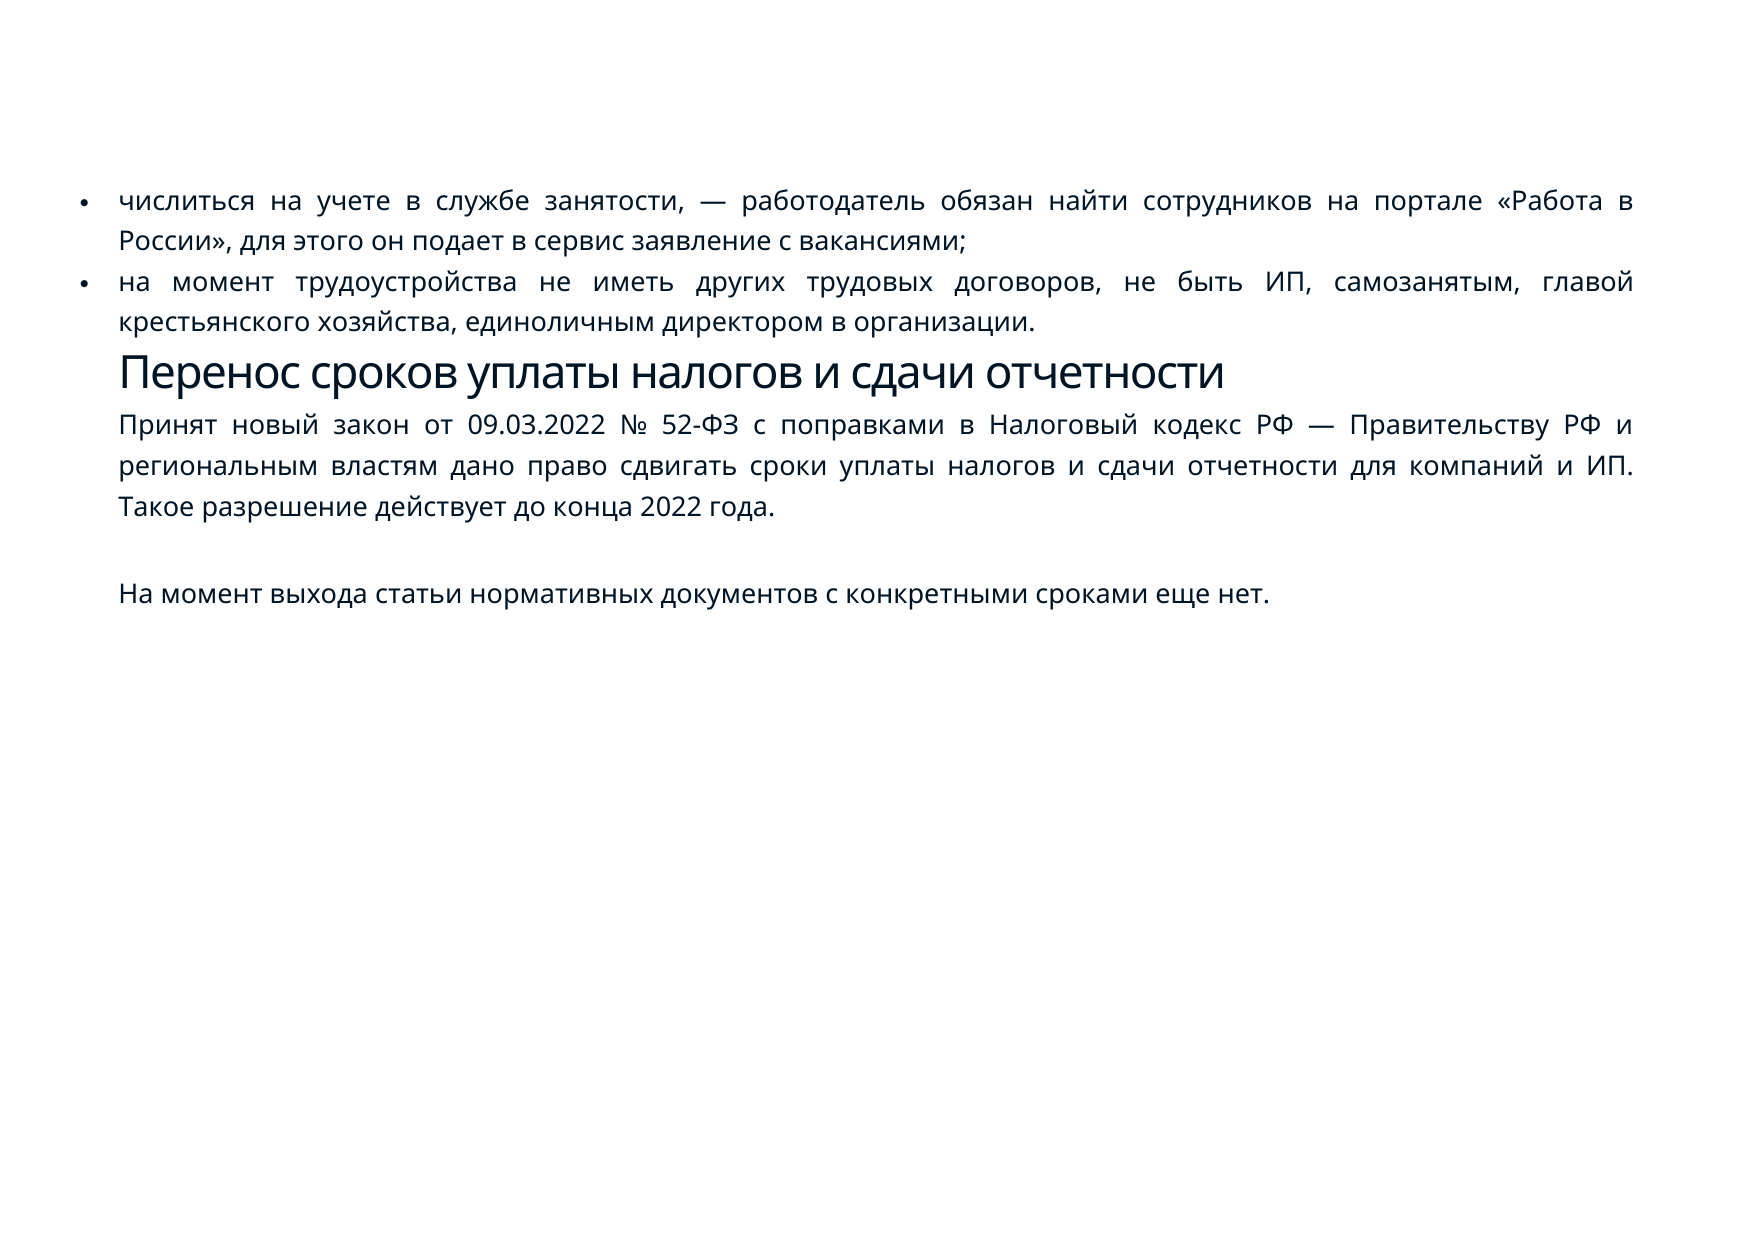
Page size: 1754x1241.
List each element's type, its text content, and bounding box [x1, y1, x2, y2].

list на момент трудоустройства не иметь других трудовых договоров, не быть ИП, самозанятым, главой крестьянского хозяйства, единоличным директором в организации. [81, 258, 1636, 340]
text Принят новый закон от 09.03.2022 № 52-ФЗ с поправками в Налоговый кодекс РФ — Правительству РФ и региональным властям дано право сдвигать сроки уплаты налогов и сдачи отчетности для компаний и ИП. Такое разрешение действует до конца 2022 года. [118, 402, 1636, 524]
list числиться на учете в службе занятости, — работодатель обязан найти сотрудников на портале «Работа в России», для этого он подает в сервис заявление с вакансиями; [81, 177, 1636, 258]
text На момент выхода статьи нормативных документов с конкретными сроками еще нет. [118, 571, 1636, 611]
subtitle Перенос сроков уплаты налогов и сдачи отчетности [118, 340, 1636, 402]
